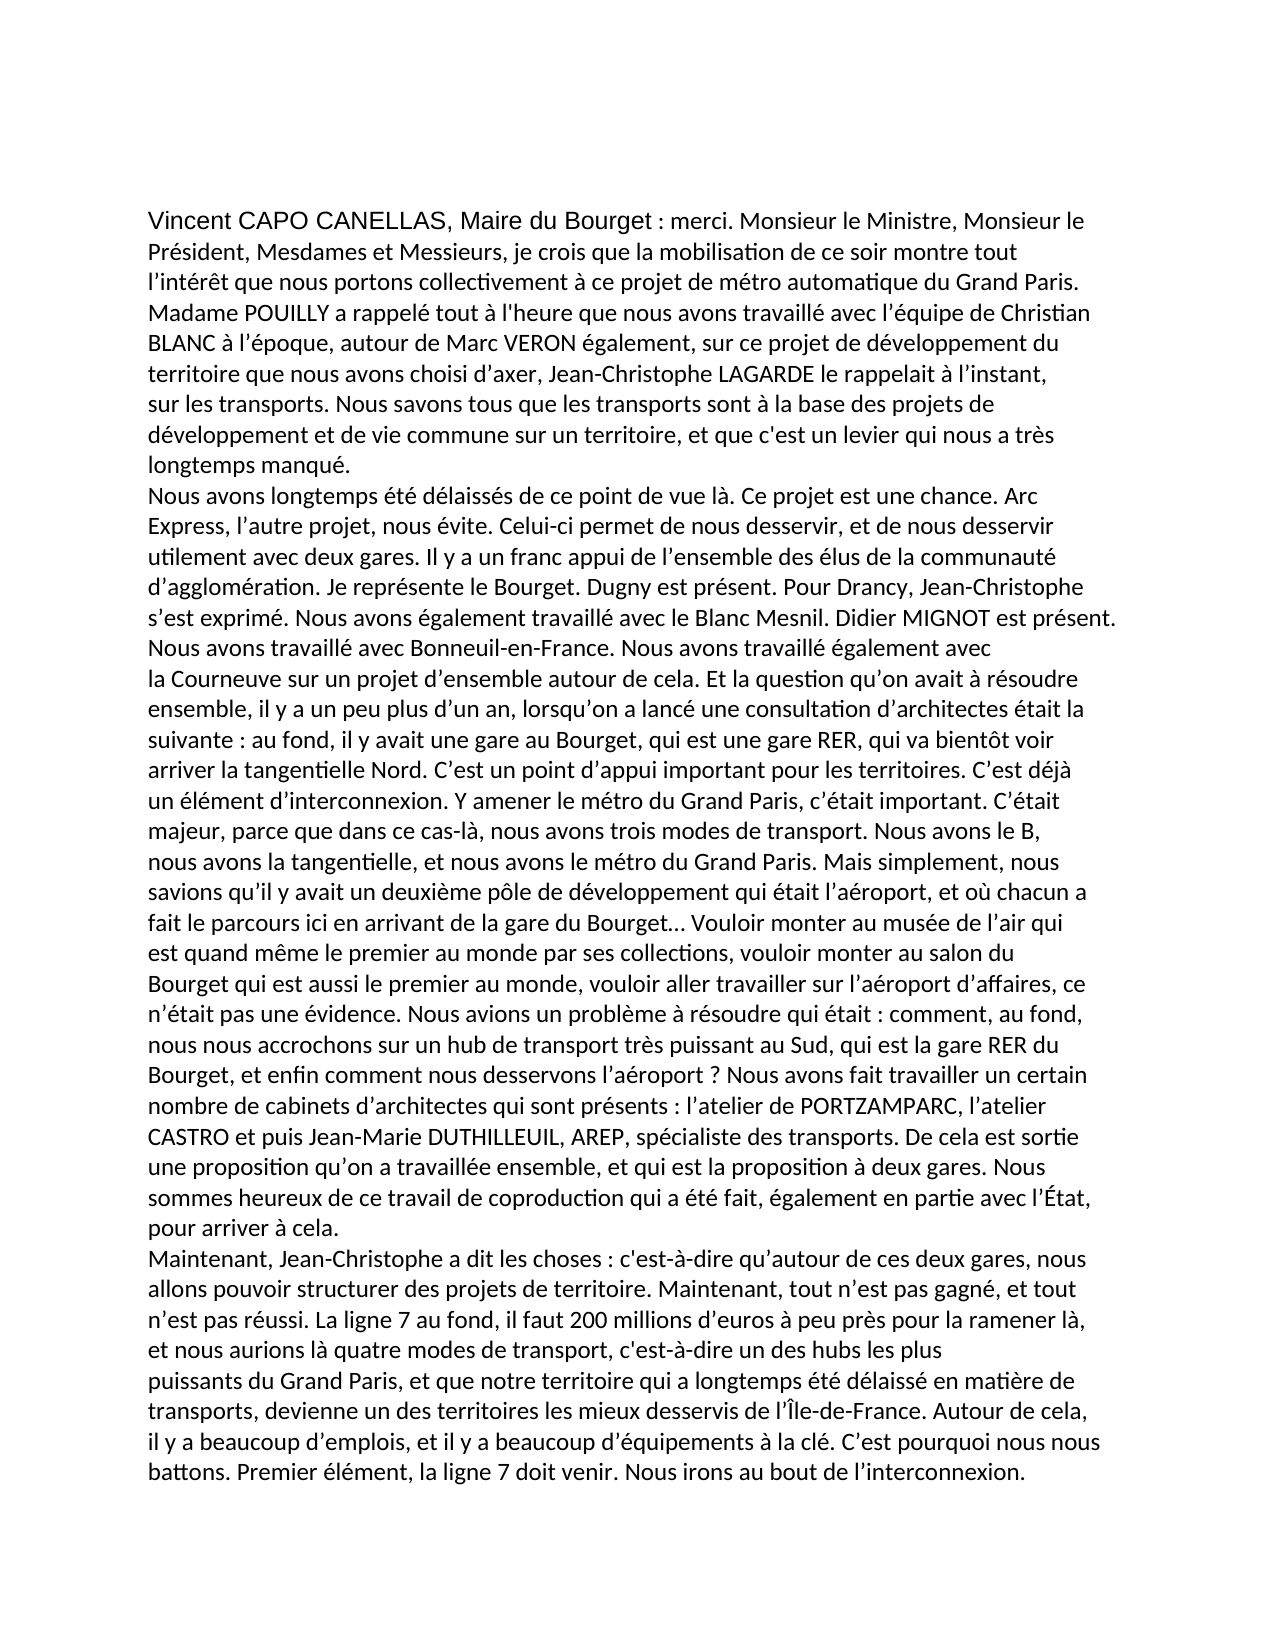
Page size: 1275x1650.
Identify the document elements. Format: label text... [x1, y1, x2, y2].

text Vincent CAPO CANELLAS, Maire du Bourget : merci. Monsieur le Ministre, Monsieur le [148, 205, 1127, 236]
text arriver la tangentielle Nord. C’est un point d’appui important pour les territoires. C’est déjà [148, 754, 1127, 785]
text ensemble, il y a un peu plus d’un an, lorsqu’on a lancé une consultation d’architectes était la [148, 693, 1127, 724]
text la Courneuve sur un projet d’ensemble autour de cela. Et la question qu’on avait à résoudre [148, 663, 1127, 693]
text Express, l’autre projet, nous évite. Celui-ci permet de nous desservir, et de nous desservir [148, 510, 1127, 541]
text il y a beaucoup d’emplois, et il y a beaucoup d’équipements à la clé. C’est pourquoi nous nous battons. Premier élément, la ligne 7 doit venir. Nous irons au bout de l’interconnexion. [148, 1426, 1127, 1487]
text Madame POUILLY a rappelé tout à l'heure que nous avons travaillé avec l’équipe de Christian [148, 297, 1127, 327]
text n’est pas réussi. La ligne 7 au fond, il faut 200 millions d’euros à peu près pour la ramener là, [148, 1304, 1127, 1334]
text puissants du Grand Paris, et que notre territoire qui a longtemps été délaissé en matière de [148, 1365, 1127, 1395]
text CASTRO et puis Jean-Marie DUTHILLEUIL, AREP, spécialiste des transports. De cela est sortie [148, 1121, 1127, 1151]
text s’est exprimé. Nous avons également travaillé avec le Blanc Mesnil. Didier MIGNOT est présent. Nous avons travaillé avec Bonneuil-en-France. Nous avons travaillé également avec [148, 602, 1127, 663]
text un élément d’interconnexion. Y amener le métro du Grand Paris, c’était important. C’était [148, 785, 1127, 816]
text utilement avec deux gares. Il y a un franc appui de l’ensemble des élus de la communauté [148, 541, 1127, 571]
text allons pouvoir structurer des projets de territoire. Maintenant, tout n’est pas gagné, et tout [148, 1273, 1127, 1304]
text une proposition qu’on a travaillée ensemble, et qui est la proposition à deux gares. Nous [148, 1151, 1127, 1182]
text BLANC à l’époque, autour de Marc VERON également, sur ce projet de développement du [148, 327, 1127, 358]
text Président, Mesdames et Messieurs, je crois que la mobilisation de ce soir montre tout [148, 236, 1127, 266]
text nous avons la tangentielle, et nous avons le métro du Grand Paris. Mais simplement, nous [148, 846, 1127, 877]
text nombre de cabinets d’architectes qui sont présents : l’atelier de PORTZAMPARC, l’atelier [148, 1090, 1127, 1121]
text nous nous accrochons sur un hub de transport très puissant au Sud, qui est la gare RER du [148, 1029, 1127, 1060]
text longtemps manqué. [148, 449, 1127, 480]
text sommes heureux de ce travail de coproduction qui a été fait, également en partie avec l’État, [148, 1182, 1127, 1212]
text fait le parcours ici en arrivant de la gare du Bourget… Vouloir monter au musée de l’air qui [148, 907, 1127, 938]
text Bourget, et enfin comment nous desservons l’aéroport ? Nous avons fait travailler un certain [148, 1060, 1127, 1090]
text suivante : au fond, il y avait une gare au Bourget, qui est une gare RER, qui va bientôt voir [148, 724, 1127, 754]
text territoire que nous avons choisi d’axer, Jean-Christophe LAGARDE le rappelait à l’instant, [148, 358, 1127, 388]
text Nous avons longtemps été délaissés de ce point de vue là. Ce projet est une chance. Arc [148, 480, 1127, 510]
text sur les transports. Nous savons tous que les transports sont à la base des projets de [148, 388, 1127, 419]
text n’était pas une évidence. Nous avions un problème à résoudre qui était : comment, au fond, [148, 999, 1127, 1029]
text savions qu’il y avait un deuxième pôle de développement qui était l’aéroport, et où chacun a [148, 877, 1127, 907]
text pour arriver à cela. [148, 1212, 1127, 1243]
text d’agglomération. Je représente le Bourget. Dugny est présent. Pour Drancy, Jean-Christophe [148, 571, 1127, 602]
text l’intérêt que nous portons collectivement à ce projet de métro automatique du Grand Paris. [148, 266, 1127, 297]
text transports, devienne un des territoires les mieux desservis de l’Île-de-France. Autour de cela, [148, 1395, 1127, 1426]
text Maintenant, Jean-Christophe a dit les choses : c'est-à-dire qu’autour de ces deux gares, nous [148, 1243, 1127, 1273]
text majeur, parce que dans ce cas-là, nous avons trois modes de transport. Nous avons le B, [148, 816, 1127, 846]
text est quand même le premier au monde par ses collections, vouloir monter au salon du [148, 938, 1127, 968]
text et nous aurions là quatre modes de transport, c'est-à-dire un des hubs les plus [148, 1334, 1127, 1365]
text Bourget qui est aussi le premier au monde, vouloir aller travailler sur l’aéroport d’affaires, ce [148, 968, 1127, 999]
text développement et de vie commune sur un territoire, et que c'est un levier qui nous a très [148, 419, 1127, 449]
